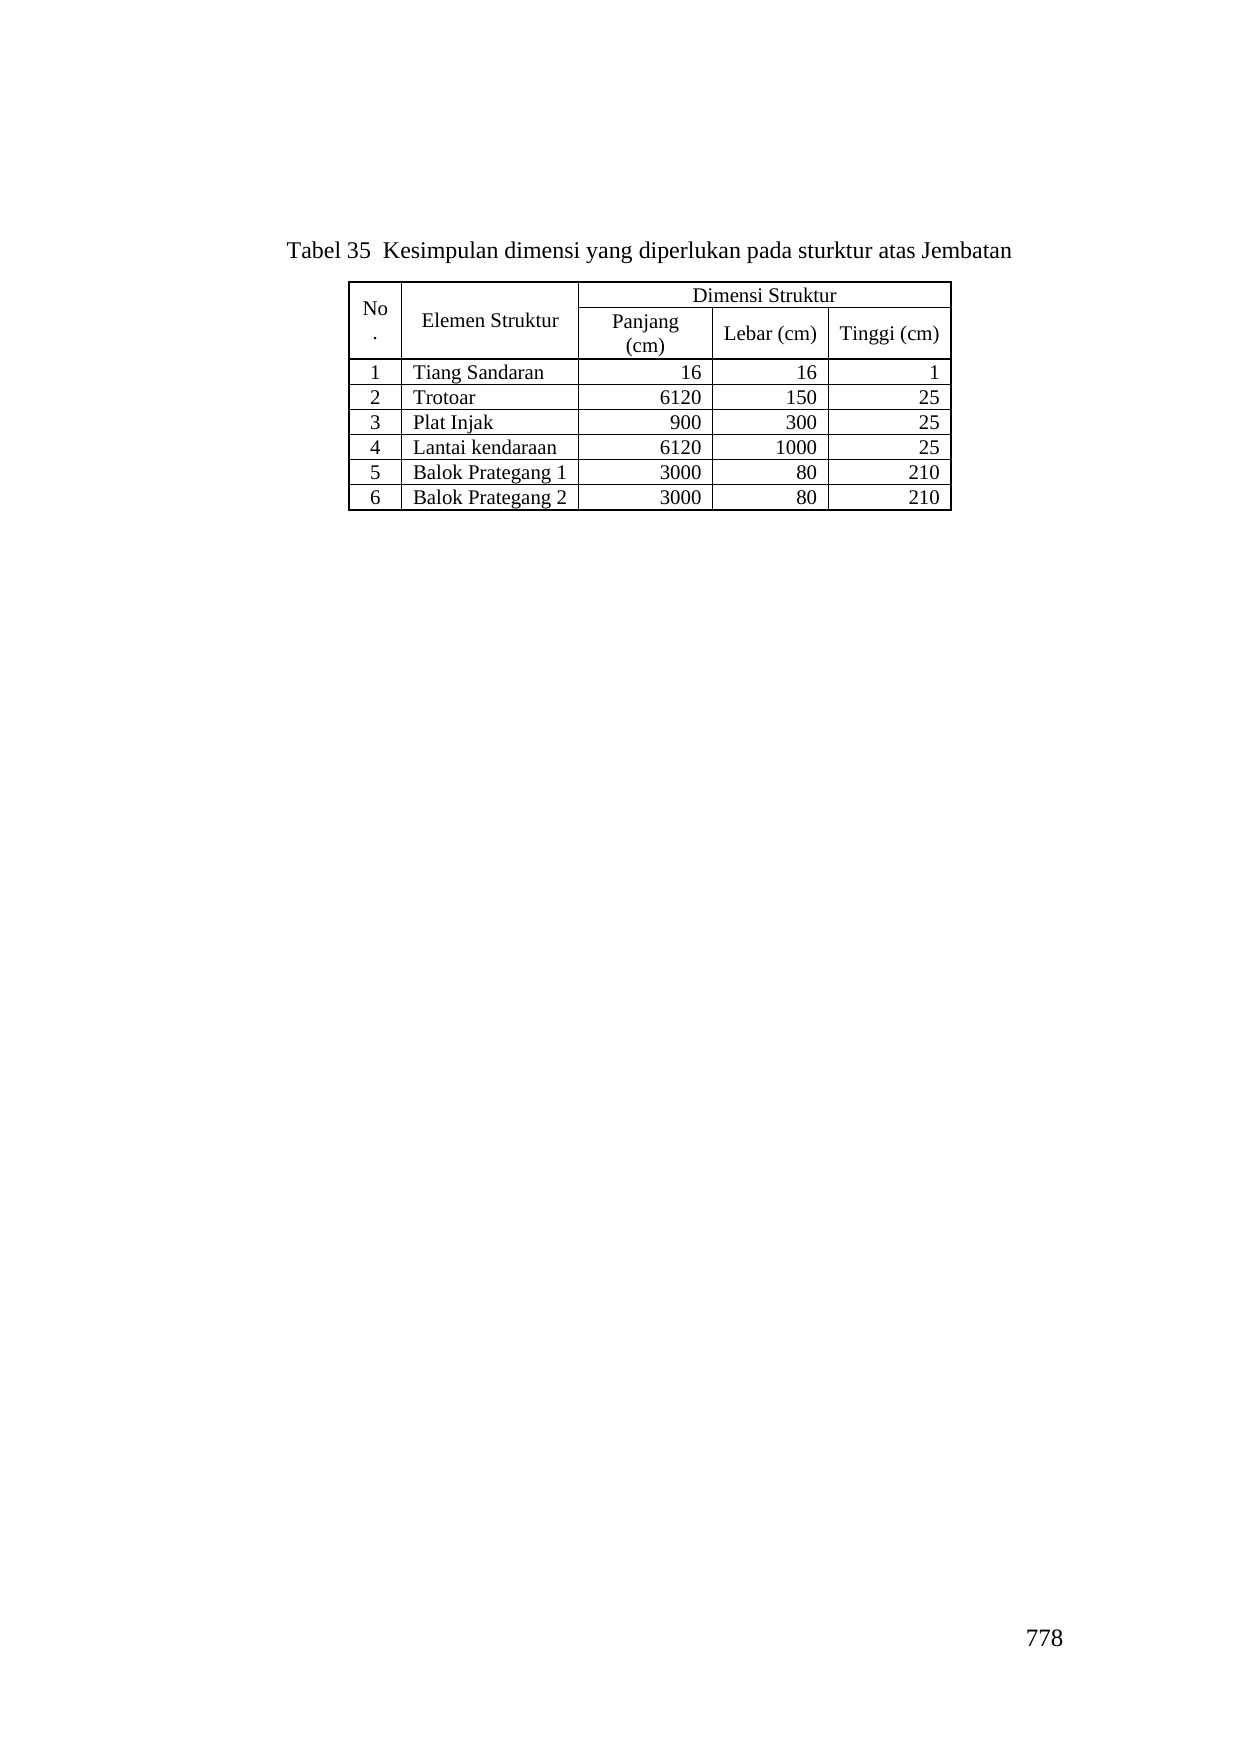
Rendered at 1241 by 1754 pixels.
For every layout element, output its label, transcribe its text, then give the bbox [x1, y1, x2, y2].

table_cell Plat Injak [402, 410, 578, 434]
table_cell Panjang (cm) [579, 308, 712, 357]
table_cell 5 [350, 460, 401, 484]
table_cell Trotoar [402, 385, 578, 409]
table_cell 80 [713, 485, 828, 509]
table_cell 210 [829, 460, 950, 484]
table_cell 2 [350, 385, 401, 409]
table_cell 210 [829, 485, 950, 509]
table_cell Lantai kendaraan [402, 435, 578, 459]
table_cell 1000 [713, 435, 828, 459]
table_cell 6 [350, 485, 401, 509]
table_header Elemen Struktur [402, 283, 578, 357]
table_cell Tinggi (cm) [829, 308, 950, 357]
list Tabel 35 Kesimpulan dimensi yang diperlukan pada sturktur atas Jembatan [236, 236, 1063, 264]
table_cell 1 [829, 360, 950, 384]
table_cell 1 [350, 360, 401, 384]
table_cell Balok Prategang 2 [402, 485, 578, 509]
table_cell 25 [829, 435, 950, 459]
table_header Dimensi Struktur [579, 283, 950, 307]
table_cell Lebar (cm) [713, 308, 828, 357]
table_cell 6120 [579, 385, 712, 409]
table_cell 150 [713, 385, 828, 409]
table_cell 3000 [579, 460, 712, 484]
table_cell 16 [579, 360, 712, 384]
table_cell 300 [713, 410, 828, 434]
table_cell 3 [350, 410, 401, 434]
table_cell 80 [713, 460, 828, 484]
table_cell 25 [829, 410, 950, 434]
table_cell Balok Prategang 1 [402, 460, 578, 484]
table_cell 25 [829, 385, 950, 409]
table_cell 6120 [579, 435, 712, 459]
table_cell 16 [713, 360, 828, 384]
table_header No. [350, 283, 401, 357]
table_cell 4 [350, 435, 401, 459]
table_cell 900 [579, 410, 712, 434]
table_cell 3000 [579, 485, 712, 509]
table_cell Tiang Sandaran [402, 360, 578, 384]
